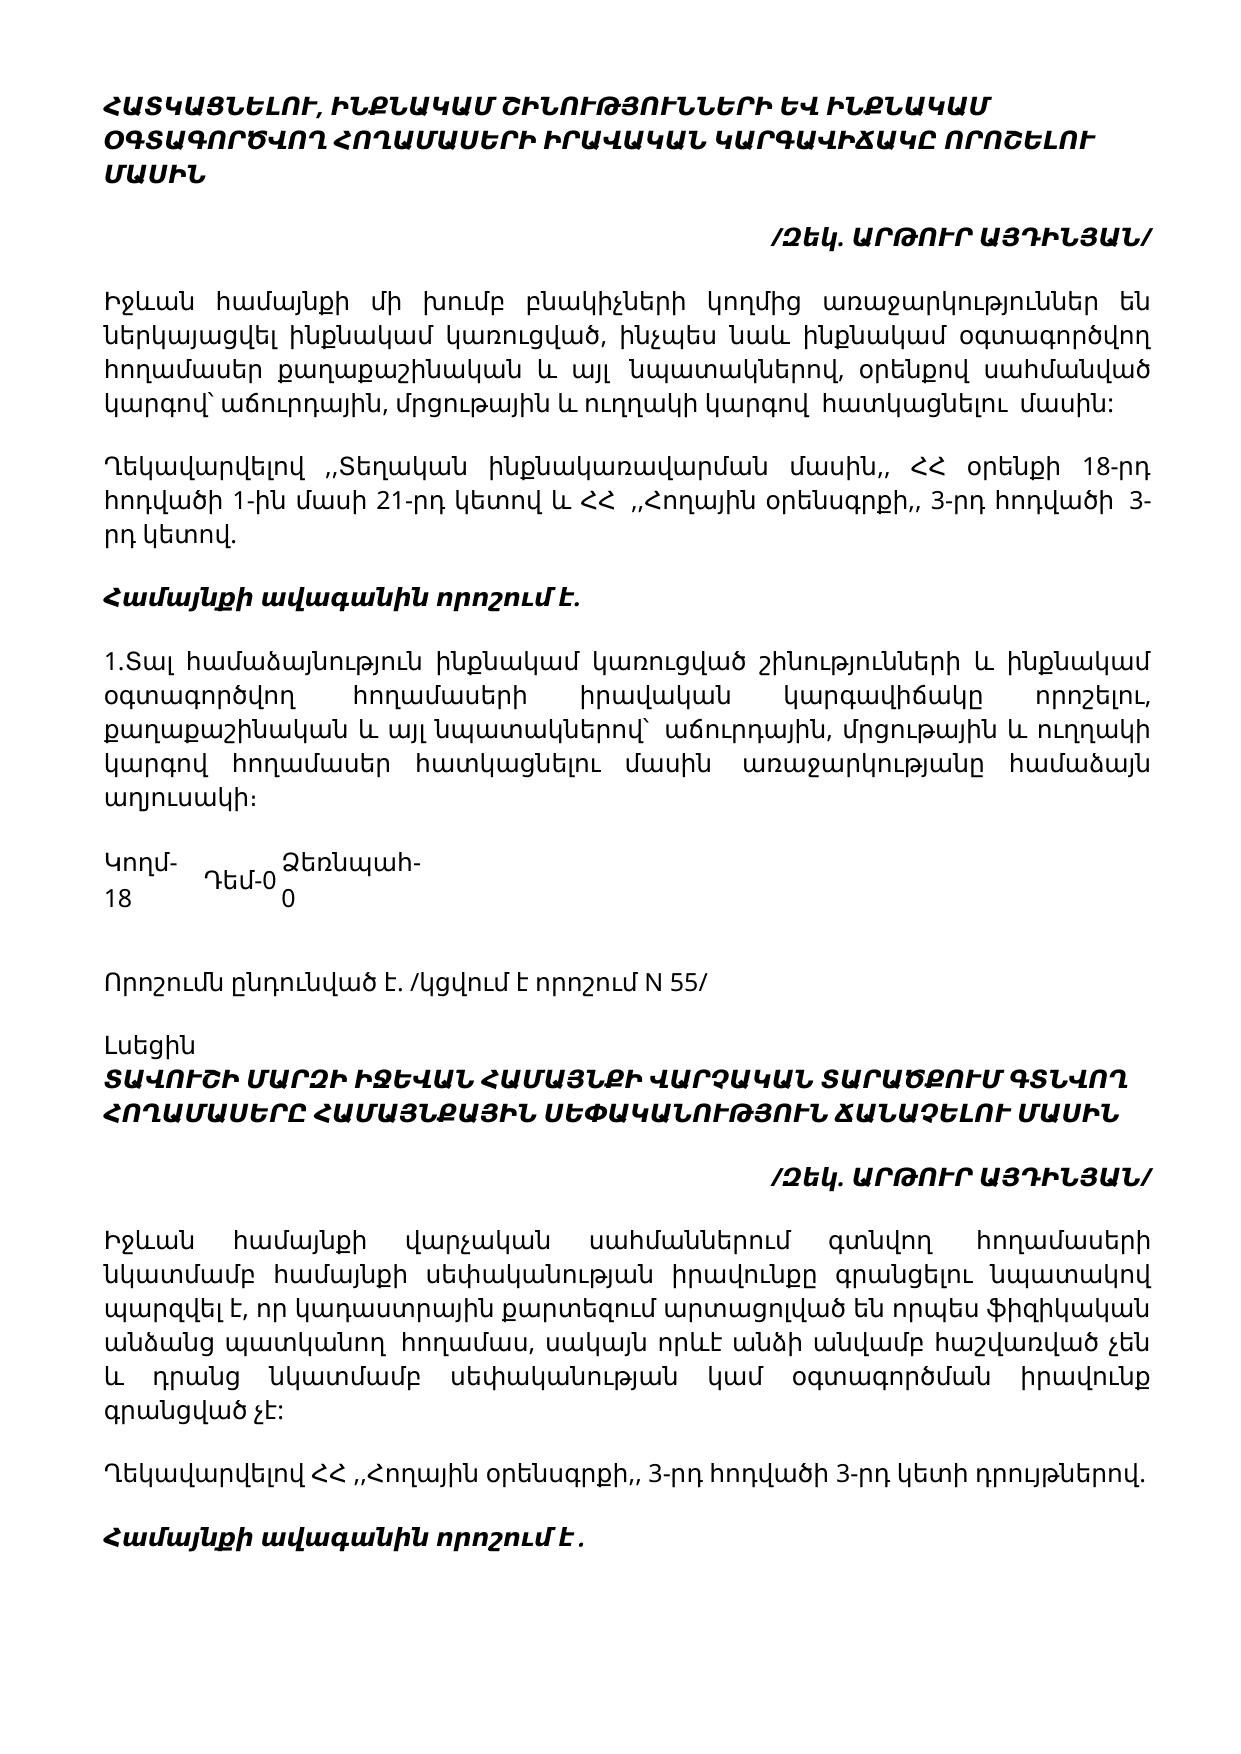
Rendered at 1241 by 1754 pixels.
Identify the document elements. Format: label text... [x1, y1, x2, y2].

text Որոշումն ընդունված է. /կցվում է որոշում N 55/ [103, 965, 1151, 999]
text Համայնքի ավագանին որոշում է․ [103, 1519, 1151, 1553]
text /Զեկ. ԱՐԹՈՒՐ ԱՅԴԻՆՅԱՆ/ [103, 220, 1151, 254]
text Համայնքի ավագանին որոշում է. [103, 580, 1151, 614]
text /Զեկ. ԱՐԹՈՒՐ ԱՅԴԻՆՅԱՆ/ [103, 1159, 1151, 1193]
text Ղեկավարվելով ՀՀ ,,Հողային օրենսգրքի,, 3-րդ հոդվածի 3-րդ կետի դրույթներով. [103, 1456, 1151, 1490]
text Իջևան համայնքի վարչական սահմաններում գտնվող հողամասերի նկատմամբ համայնքի սեփականության իրավունքը գրանցելու նպատակով պարզվել է, որ կադաստրային քարտեզում արտացոլված են որպես ֆիզիկական անձանց պատկանող հողամաս, սակայն որևէ անձի անվամբ հաշվառված չեն և դրանց նկատմամբ սեփականության կամ օգտագործման իրավունք գրանցված չէ: [103, 1222, 1151, 1427]
text Իջևան համայնքի մի խումբ բնակիչների կողմից առաջարկություններ են ներկայացվել ինքնակամ կառուցված, ինչպես նաև ինքնակամ օգտագործվող հողամասեր քաղաքաշինական և այլ նպատակներով, օրենքով սահմանված կարգով՝ աճուրդային, մրցութային և ուղղակի կարգով հատկացնելու մասին: [103, 283, 1151, 419]
text 1.Տալ համաձայնություն ինքնակամ կառուցված շինությունների և ինքնակամ օգտագործվող հողամասերի իրավական կարգավիճակը որոշելու, քաղաքաշինական և այլ նպատակներով՝ աճուրդային, մրցութային և ուղղակի կարգով հողամասեր հատկացնելու մասին առաջարկությանը համաձայն աղյուսակի։ [103, 643, 1151, 814]
text Լսեցին ՏԱՎՈՒՇԻ ՄԱՐԶԻ ԻՋԵՎԱՆ ՀԱՄԱՅՆՔԻ ՎԱՐՉԱԿԱՆ ՏԱՐԱԾՔՈՒՄ ԳՏՆՎՈՂ ՀՈՂԱՄԱՍԵՐԸ ՀԱՄԱՅՆՔԱՅԻՆ ՍԵՓԱԿԱՆՈՒԹՅՈՒՆ ՃԱՆԱՉԵԼՈՒ ՄԱՍԻՆ [103, 1028, 1151, 1130]
table_header Ձեռնպահ-0 [280, 843, 424, 936]
text Ղեկավարվելով ,,Տեղական ինքնակառավարման մասին,, ՀՀ օրենքի 18-րդ հոդվածի 1-ին մասի 21-րդ կետով և ՀՀ ,,Հողային օրենսգրքի,, 3-րդ հոդվածի 3-րդ կետով. [103, 449, 1151, 551]
table_header Կողմ-18 [102, 843, 202, 936]
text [103, 89, 1151, 191]
table_header Դեմ-0 [202, 843, 280, 936]
